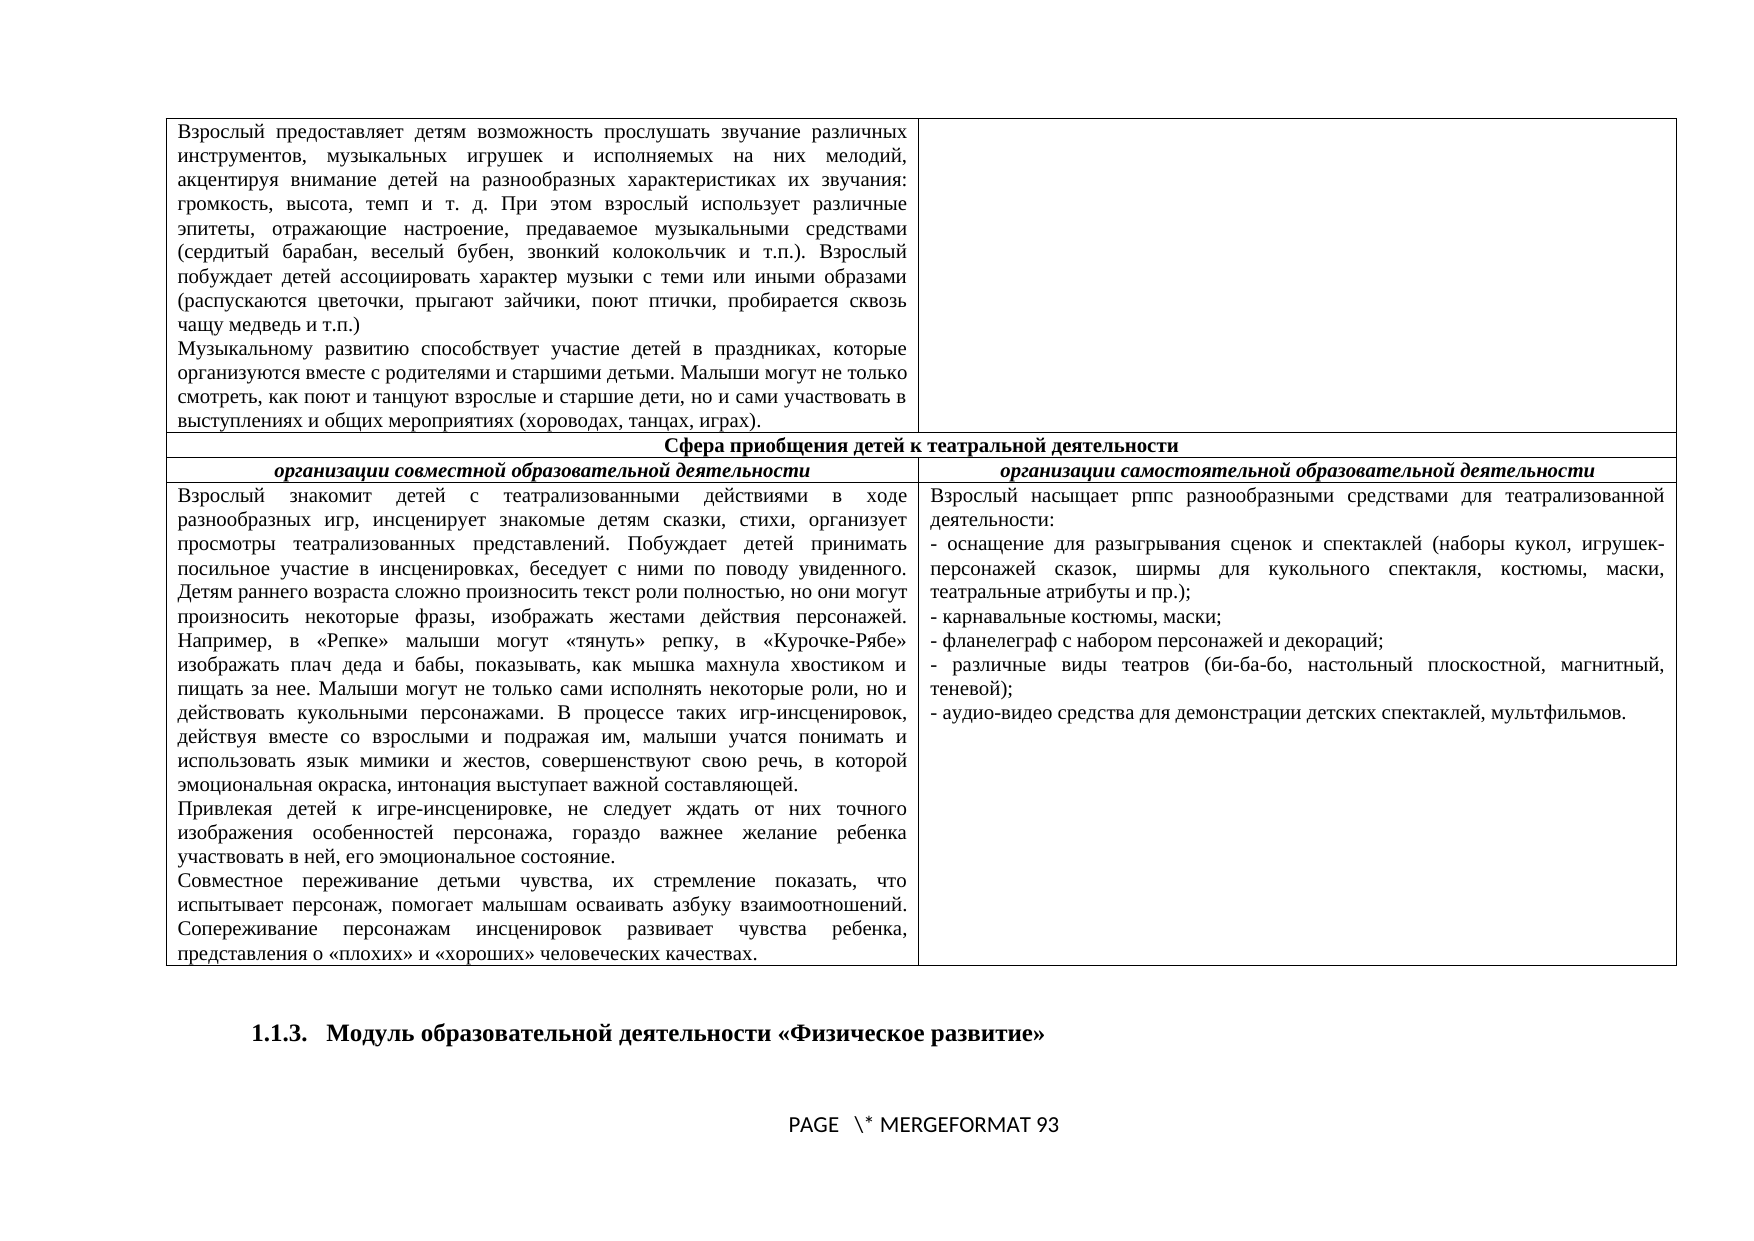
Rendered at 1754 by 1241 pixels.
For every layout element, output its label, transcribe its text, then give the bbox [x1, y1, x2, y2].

table_cell Сфера приобщения детей к театральной деятельности [167, 433, 1676, 457]
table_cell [167, 119, 918, 432]
table_cell организации совместной образовательной деятельности [167, 458, 918, 482]
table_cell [919, 119, 1676, 432]
table_cell организации самостоятельной образовательной деятельности [919, 458, 1676, 482]
table_cell Взрослый насыщает рппс разнообразными средствами для театрализованной деятельности: - оснащение для разыгрывания сценок и спектаклей (наборы кукол, игрушек-персонажей сказок, ширмы для кукольного спектакля, костюмы, маски, театральные атрибуты и пр.); - карнавальные костюмы, маски; - фланелеграф с набором персонажей и декораций; - различные виды театров (би-ба-бо, настольный плоскостной, магнитный, теневой); - аудио-видео средства для демонстрации детских спектаклей, мультфильмов. [919, 483, 1676, 964]
table_cell Взрослый знакомит детей с театрализованными действиями в ходе разнообразных игр, инсценирует знакомые детям сказки, стихи, организует просмотры театрализованных представлений. Побуждает детей принимать посильное участие в инсценировках, беседует с ними по поводу увиденного. Детям раннего возраста сложно произносить текст роли полностью, но они могут произносить некоторые фразы, изображать жестами действия персонажей. Например, в «Репке» малыши могут «тянуть» репку, в «Курочке-Рябе» изображать плач деда и бабы, показывать, как мышка махнула хвостиком и пищать за нее. Малыши могут не только сами исполнять некоторые роли, но и действовать кукольными персонажами. В процессе таких игр-инсценировок, действуя вместе со взрослыми и подражая им, малыши учатся понимать и использовать язык мимики и жестов, совершенствуют свою речь, в которой эмоциональная окраска, интонация выступает важной составляющей. Привлекая детей к игре-инсценировке, не следует ждать от них точного изображения особенностей персонажа, гораздо важнее желание ребенка участвовать в ней, его эмоциональное состояние. Совместное переживание детьми чувства, их стремление показать, что испытывает персонаж, помогает малышам осваивать азбуку взаимоотношений. Сопереживание персонажам инсценировок развивает чувства ребенка, представления о «плохих» и «хороших» человеческих качествах. [167, 483, 918, 964]
list Модуль образовательной деятельности «Физическое развитие» [251, 1018, 1665, 1047]
